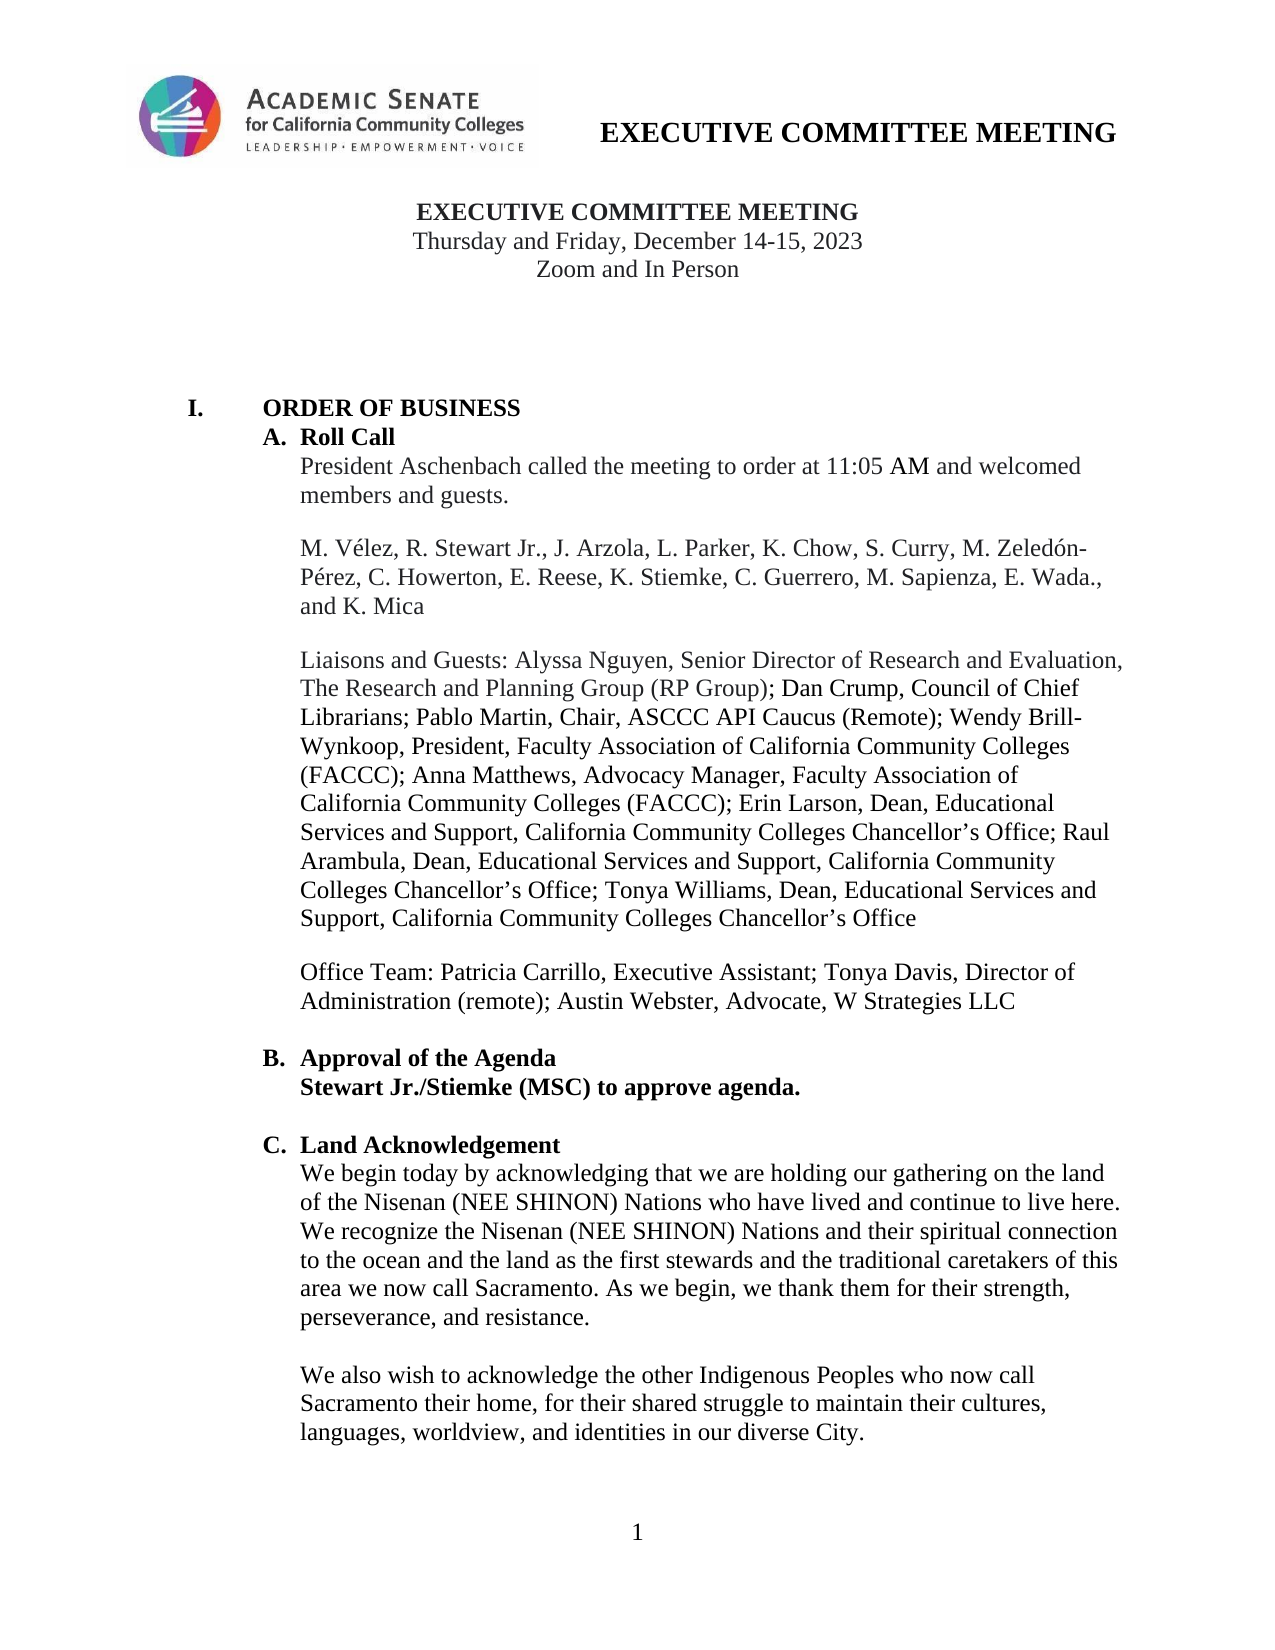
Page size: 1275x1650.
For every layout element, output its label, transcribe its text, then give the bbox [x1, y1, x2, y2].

list Approval of the Agenda [262, 1043, 1125, 1072]
text M. Vélez, R. Stewart Jr., J. Arzola, L. Parker, K. Chow, S. Curry, M. Zeledón-Pérez, C. Howerton, E. Reese, K. Stiemke, C. Guerrero, M. Sapienza, E. Wada., and K. Mica [300, 533, 1125, 620]
text Office Team: Patricia Carrillo, Executive Assistant; Tonya Davis, Director of Administration (remote); Austin Webster, Advocate, W Strategies LLC [300, 957, 1125, 1015]
text Thursday and Friday, December 14-15, 2023 [150, 226, 1125, 254]
text Zoom and In Person [150, 254, 1125, 283]
list Roll Call [262, 422, 1125, 451]
text Liaisons and Guests: Alyssa Nguyen, Senior Director of Research and Evaluation, The Research and Planning Group (RP Group); Dan Crump, Council of Chief Librarians; Pablo Martin, Chair, ASCCC API Caucus (Remote); Wendy Brill-Wynkoop, President, Faculty Association of California Community Colleges (FACCC); Anna Matthews, Advocacy Manager, Faculty Association of California Community Colleges (FACCC); Erin Larson, Dean, Educational Services and Support, California Community Colleges Chancellor’s Office; Raul Arambula, Dean, Educational Services and Support, California Community Colleges Chancellor’s Office; Tonya Williams, Dean, Educational Services and Support, California Community Colleges Chancellor’s Office [300, 645, 1125, 932]
picture [126, 64, 539, 168]
title EXECUTIVE COMMITTEE MEETING [600, 115, 1125, 149]
list ORDER OF BUSINESS [187, 393, 1125, 422]
list Land Acknowledgement [262, 1130, 1125, 1158]
text President Aschenbach called the meeting to order at 11:05 AM and welcomed members and guests. [300, 451, 1125, 508]
text We begin today by acknowledging that we are holding our gathering on the land of the Nisenan (NEE SHINON) Nations who have lived and continue to live here. We recognize the Nisenan (NEE SHINON) Nations and their spiritual connection to the ocean and the land as the first stewards and the traditional caretakers of this area we now call Sacramento. As we begin, we thank them for their strength, perseverance, and resistance. [300, 1158, 1125, 1331]
text Stewart Jr./Stiemke (MSC) to approve agenda. [300, 1072, 1125, 1101]
text EXECUTIVE COMMITTEE MEETING [150, 197, 1125, 226]
text We also wish to acknowledge the other Indigenous Peoples who now call Sacramento their home, for their shared struggle to maintain their cultures, languages, worldview, and identities in our diverse City. [300, 1360, 1125, 1446]
